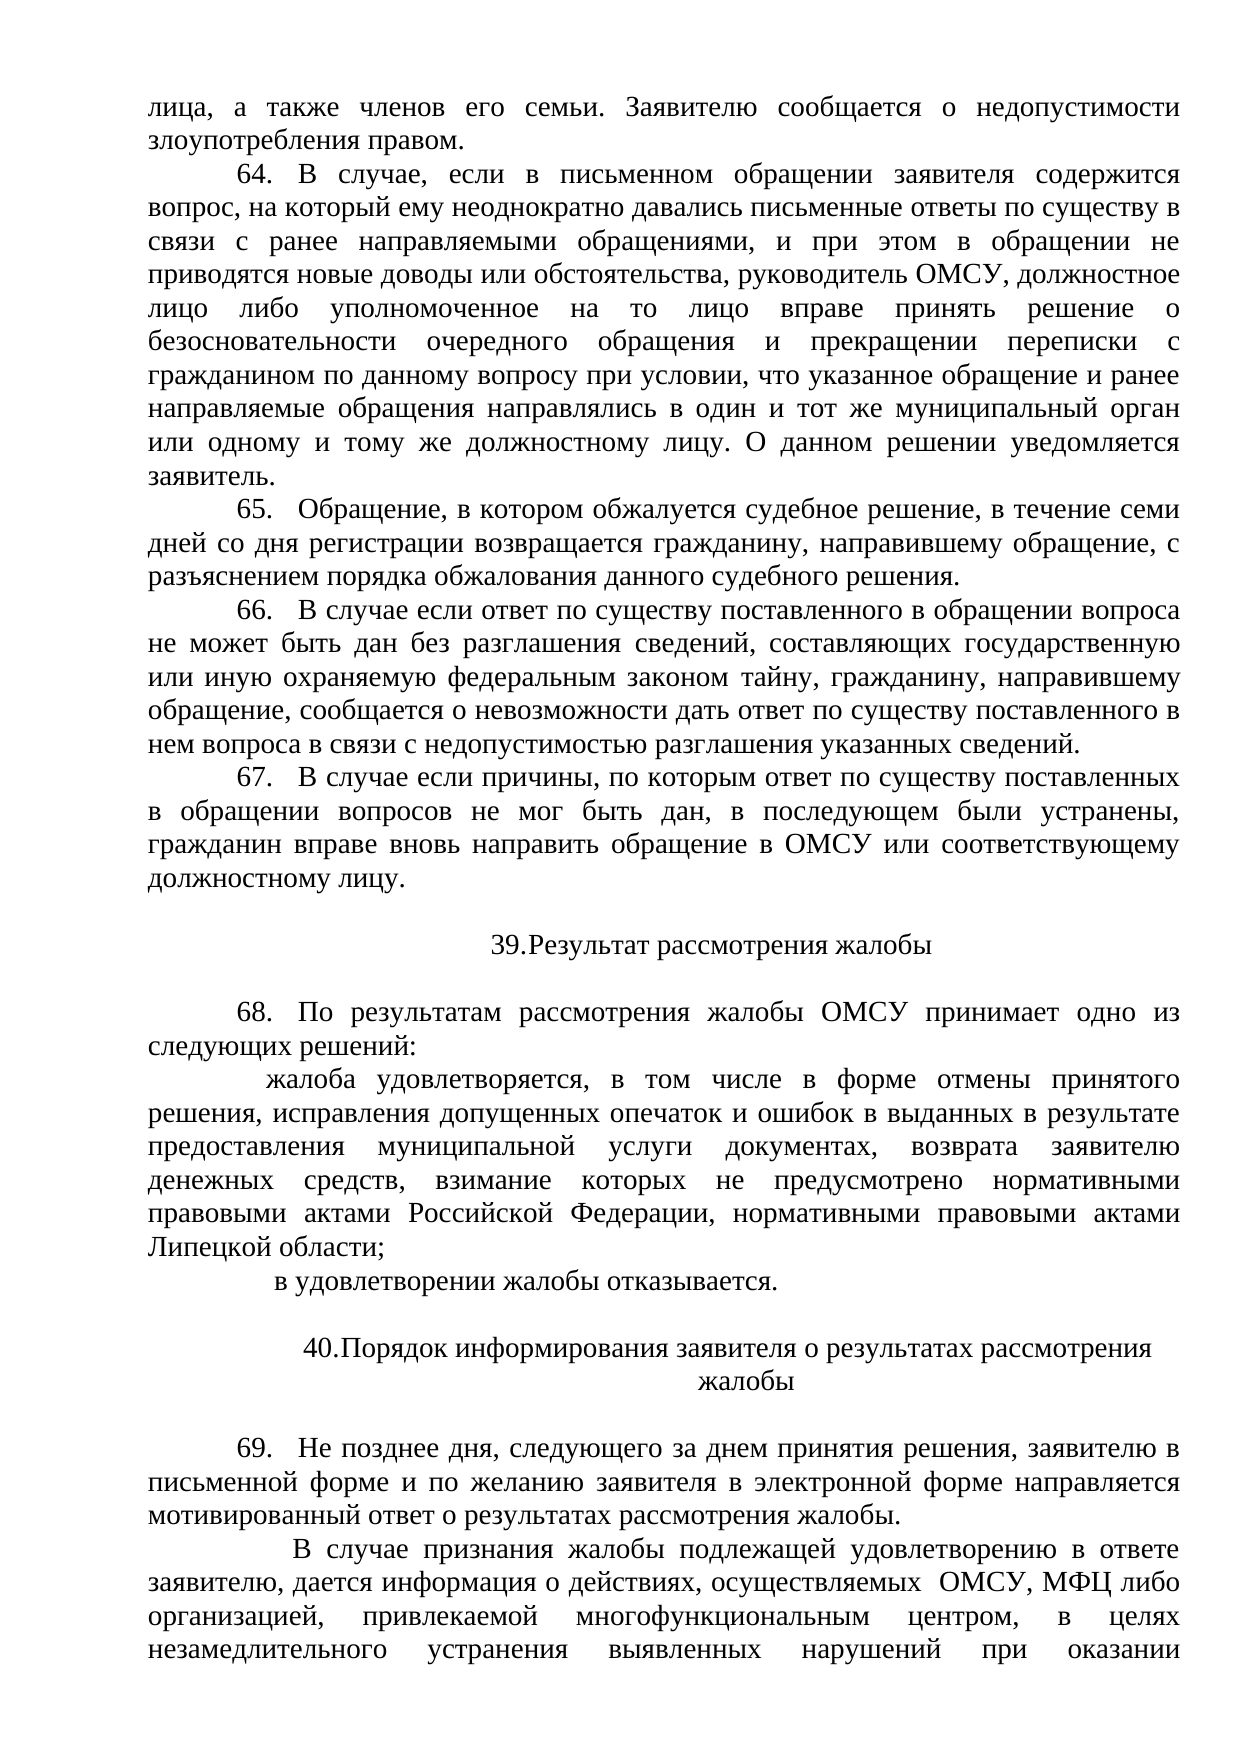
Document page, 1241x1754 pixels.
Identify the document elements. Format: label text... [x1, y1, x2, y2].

text в удовлетворении жалобы отказывается. [162, 1263, 1181, 1296]
list Результат рассмотрения жалобы [241, 927, 1181, 961]
text жалоба удовлетворяется, в том числе в форме отмены принятого решения, исправления допущенных опечаток и ошибок в выданных в результате предоставления муниципальной услуги документах, возврата заявителю денежных средств, взимание которых не предусмотрено нормативными правовыми актами Российской Федерации, нормативными правовыми актами Липецкой области; [148, 1061, 1181, 1263]
list В случае если ответ по существу поставленного в обращении вопроса не может быть дан без разглашения сведений, составляющих государственную или иную охраняемую федеральным законом тайну, гражданину, направившему обращение, сообщается о невозможности дать ответ по существу поставленного в нем вопроса в связи с недопустимостью разглашения указанных сведений. [148, 592, 1181, 759]
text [148, 1531, 1181, 1665]
list В случае, если в письменном обращении заявителя содержится вопрос, на который ему неоднократно давались письменные ответы по существу в связи с ранее направляемыми обращениями, и при этом в обращении не приводятся новые доводы или обстоятельства, руководитель ОМСУ, должностное лицо либо уполномоченное на то лицо вправе принять решение о безосновательности очередного обращения и прекращении переписки с гражданином по данному вопросу при условии, что указанное обращение и ранее направляемые обращения направлялись в один и тот же муниципальный орган или одному и тому же должностному лицу. О данном решении уведомляется заявитель. [148, 156, 1181, 491]
list В случае если причины, по которым ответ по существу поставленных в обращении вопросов не мог быть дан, в последующем были устранены, гражданин вправе вновь направить обращение в ОМСУ или соответствующему должностному лицу. [148, 759, 1181, 894]
list По результатам рассмотрения жалобы ОМСУ принимает одно из следующих решений: [148, 994, 1181, 1061]
list Не позднее дня, следующего за днем принятия решения, заявителю в письменной форме и по желанию заявителя в электронной форме направляется мотивированный ответ о результатах рассмотрения жалобы. [148, 1430, 1181, 1531]
list Порядок информирования заявителя о результатах рассмотрения жалобы [274, 1330, 1181, 1397]
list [148, 89, 1181, 156]
list Обращение, в котором обжалуется судебное решение, в течение семи дней со дня регистрации возвращается гражданину, направившему обращение, с разъяснением порядка обжалования данного судебного решения. [148, 491, 1181, 592]
